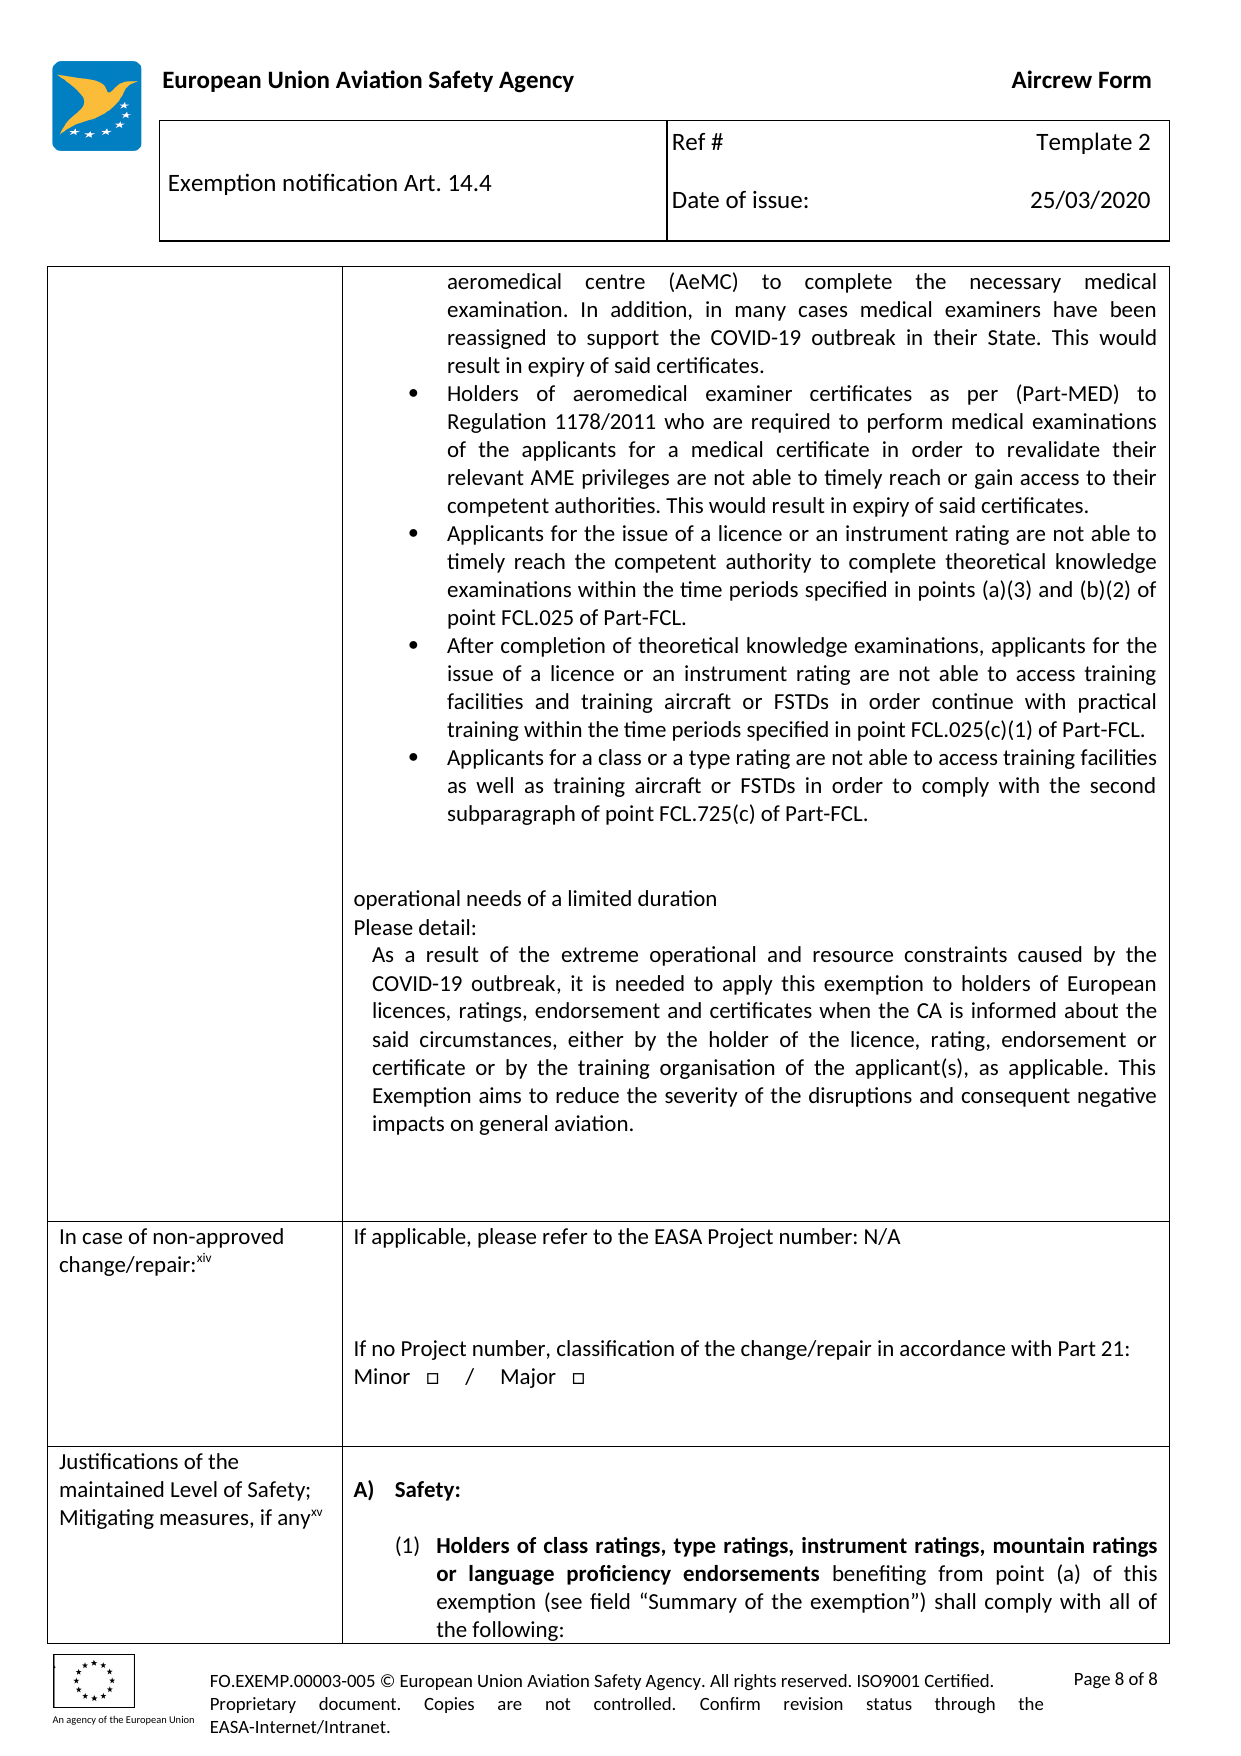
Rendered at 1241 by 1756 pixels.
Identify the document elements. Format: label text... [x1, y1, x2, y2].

picture [59, 75, 137, 133]
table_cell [343, 1447, 1169, 1643]
table_cell operational needs of a limited duration Please detail: As a result of the extreme operational and resource constraints caused by the COVID-19 outbreak, it is needed to apply this exemption to holders of European licences, ratings, endorsement and certificates when the CA is informed about the said circumstances, either by the holder of the licence, rating, endorsement or certificate or by the training organisation of the applicant(s), as applicable. This Exemption aims to reduce the severity of the disruptions and consequent negative impacts on general aviation. [343, 884, 1169, 1221]
picture [54, 1655, 134, 1707]
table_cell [343, 267, 1169, 883]
table_cell If applicable, please refer to the EASA Project number: N/A If no Project number, classification of the change/repair in accordance with Part 21: Minor □ / Major □ [343, 1222, 1169, 1446]
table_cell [48, 1447, 342, 1643]
picture [86, 132, 94, 137]
table_cell In case of non-approved change/repair: [48, 1222, 342, 1446]
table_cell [48, 267, 342, 1221]
